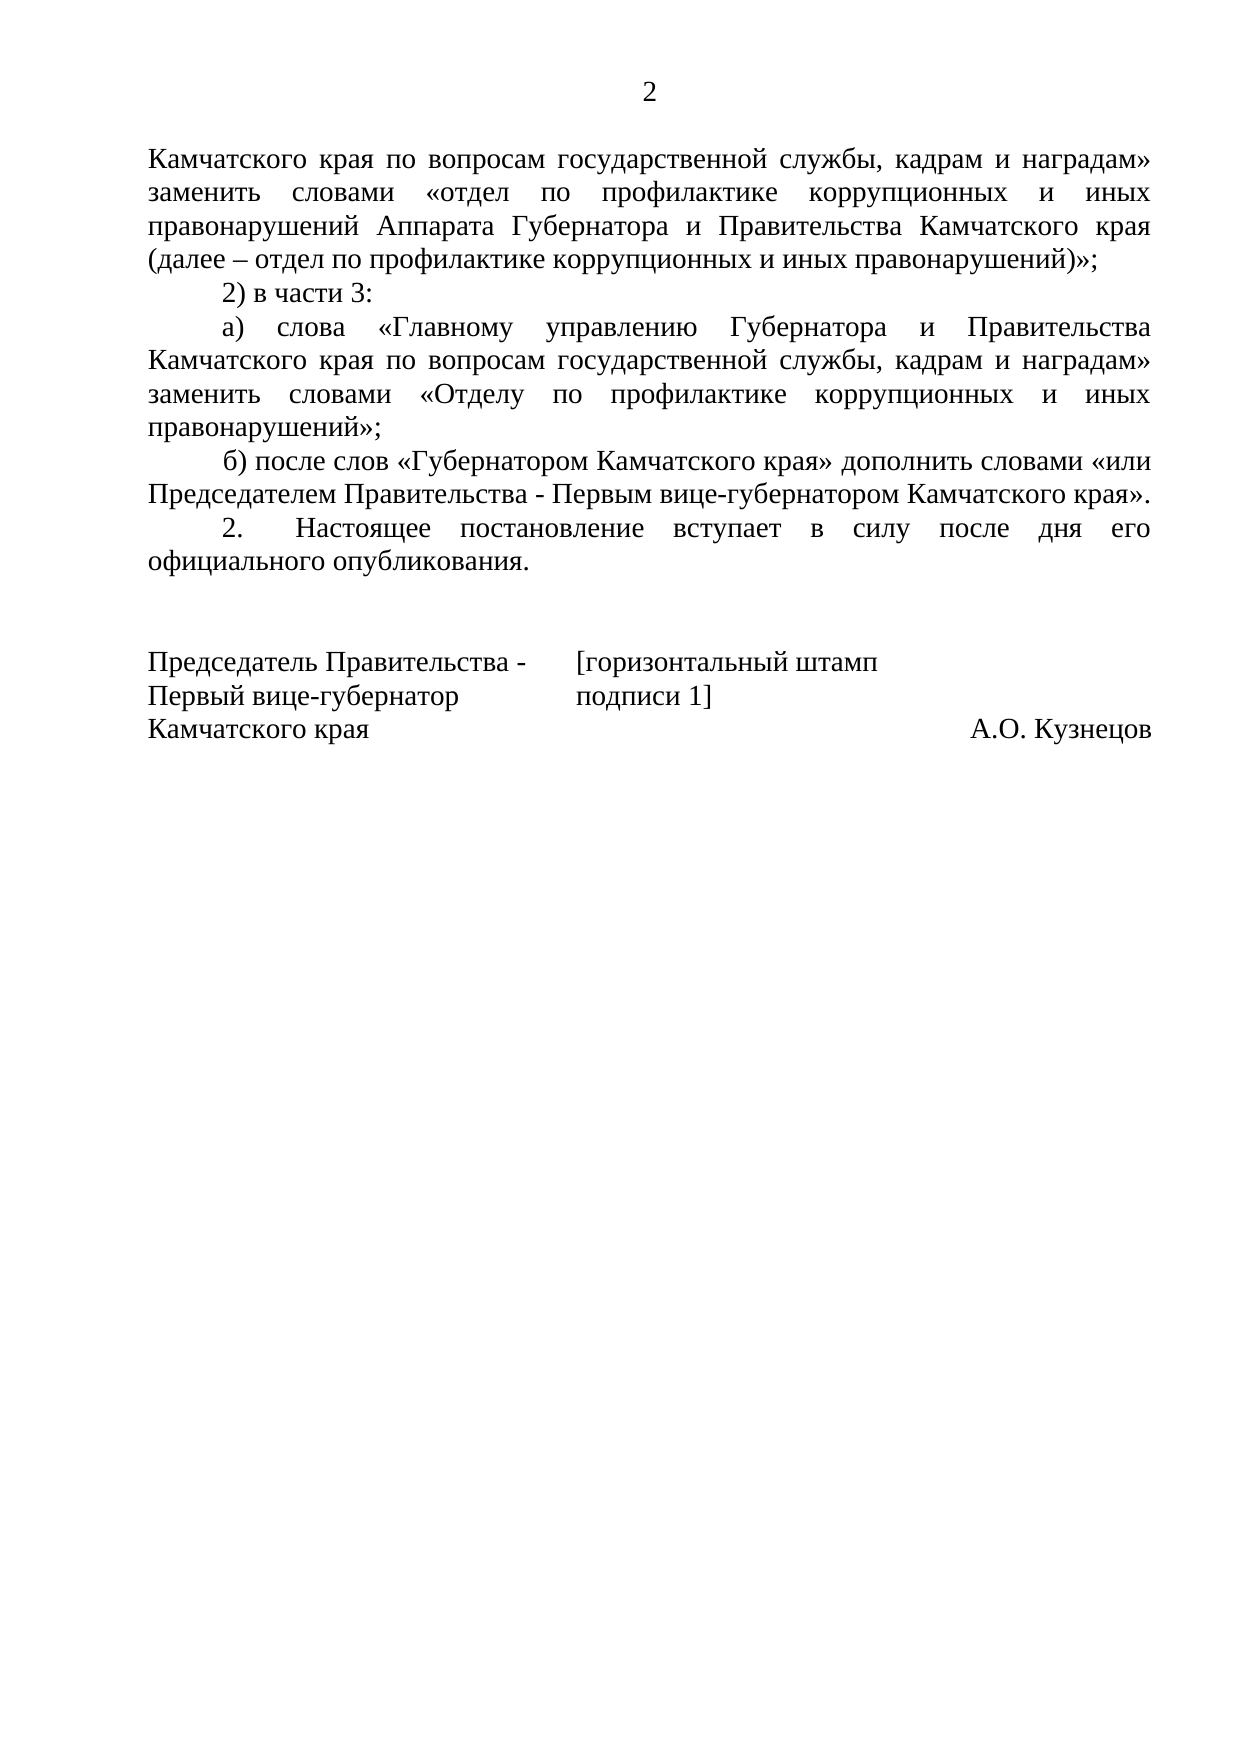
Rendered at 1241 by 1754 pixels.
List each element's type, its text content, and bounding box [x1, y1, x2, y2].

list Настоящее постановление вступает в силу после дня его официального опубликования. [148, 510, 1152, 577]
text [148, 141, 1152, 275]
table_header [горизонтальный штамп подписи 1] [576, 644, 882, 846]
table_header А.О. Кузнецов [883, 644, 1167, 846]
table_header Председатель Правительства - Первый вице-губернатор Камчатского края [144, 644, 576, 846]
text а) слова «Главному управлению Губернатора и Правительства Камчатского края по вопросам государственной службы, кадрам и наградам» заменить словами «Отделу по профилактике коррупционных и иных правонарушений»; [148, 309, 1152, 443]
text б) после слов «Губернатором Камчатского края» дополнить словами «или Председателем Правительства - Первым вице-губернатором Камчатского края». [148, 443, 1152, 510]
text 2) в части 3: [148, 275, 1152, 309]
